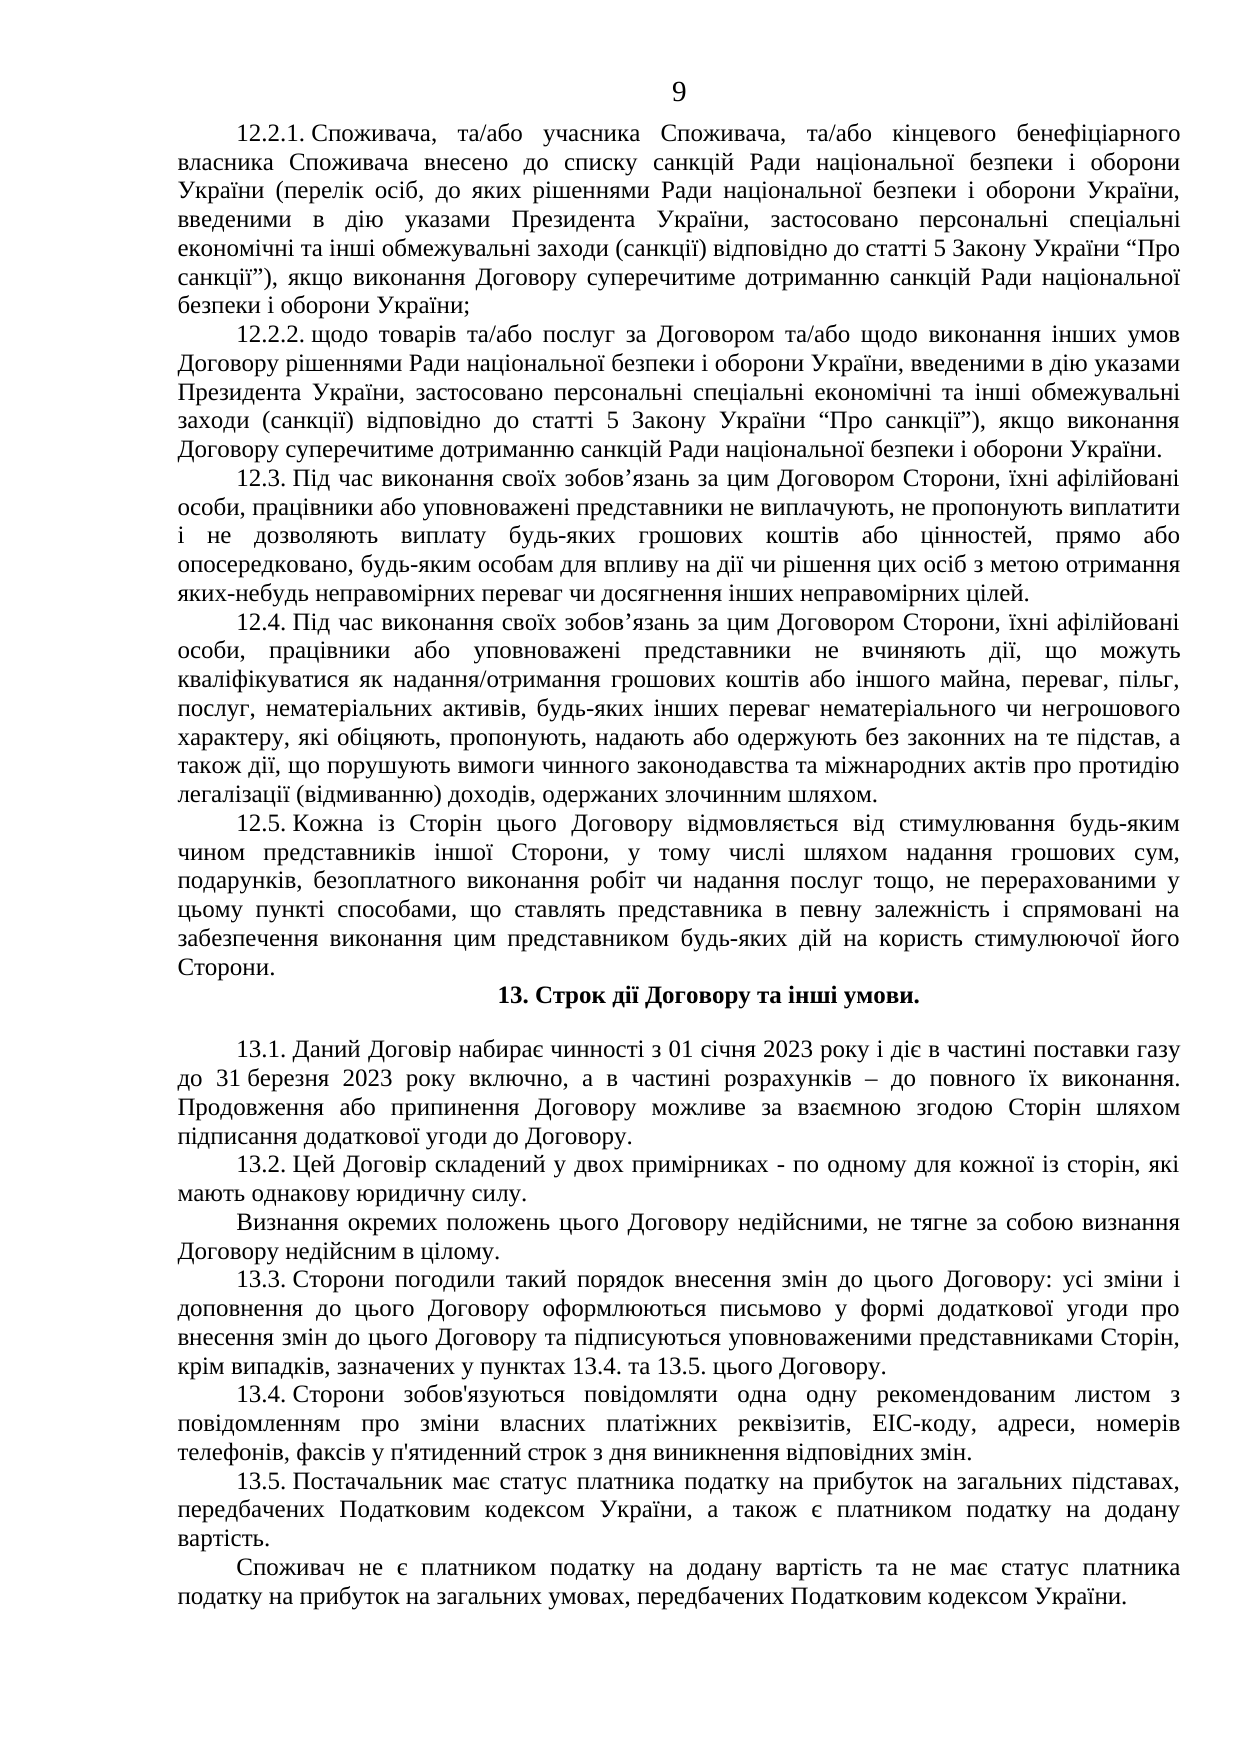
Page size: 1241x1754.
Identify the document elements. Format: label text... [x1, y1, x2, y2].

text 13.3. Сторони погодили такий порядок внесення змін до цього Договору: усі зміни і доповнення до цього Договору оформлюються письмово у формі додаткової угоди про внесення змін до цього Договору та підписуються уповноваженими представниками Сторін, крім випадків, зазначених у пунктах 13.4. та 13.5. цього Договору. [177, 1264, 1181, 1379]
text 13.1. Даний Договір набирає чинності з 01 січня 2023 року і діє в частині поставки газу до 31 березня 2023 року включно, а в частині розрахунків – до повного їх виконання. Продовження або припинення Договору можливе за взаємною згодою Сторін шляхом підписання додаткової угоди до Договору. [177, 1034, 1181, 1149]
text 12.2.1. Споживача, та/або учасника Споживача, та/або кінцевого бенефіціарного власника Споживача внесено до списку санкцій Ради національної безпеки і оборони України (перелік осіб, до яких рішеннями Ради національної безпеки і оборони України, введеними в дію указами Президента України, застосовано персональні спеціальні економічні та інші обмежувальні заходи (санкції) відповідно до статті 5 Закону України “Про санкції”), якщо виконання Договору суперечитиме дотриманню санкцій Ради національної безпеки і оборони України; [177, 118, 1181, 319]
text 12.3. Під час виконання своїх зобов’язань за цим Договором Сторони, їхні афілійовані особи, працівники або уповноважені представники не виплачують, не пропонують виплатити і не дозволяють виплату будь-яких грошових коштів або цінностей, прямо або опосередковано, будь-яким особам для впливу на дії чи рішення цих осіб з метою отримання яких-небудь неправомірних переваг чи досягнення інших неправомірних цілей. [177, 463, 1181, 607]
text 13.4. Сторони зобов'язуються повідомляти одна одну рекомендованим листом з повідомленням про зміни власних платіжних реквізитів, ЕІС-коду, адреси, номерів телефонів, факсів у п'ятиденний строк з дня виникнення відповідних змін. [177, 1379, 1181, 1466]
text 12.2.2. щодо товарів та/або послуг за Договором та/або щодо виконання інших умов Договору рішеннями Ради національної безпеки і оборони України, введеними в дію указами Президента України, застосовано персональні спеціальні економічні та інші обмежувальні заходи (санкції) відповідно до статті 5 Закону України “Про санкції”), якщо виконання Договору суперечитиме дотриманню санкцій Ради національної безпеки і оборони України. [177, 319, 1181, 463]
text 13.2. Цей Договір складений у двох примірниках - по одному для кожної із сторін, які мають однакову юридичну силу. [177, 1149, 1181, 1207]
text Споживач не є платником податку на додану вартість та не має статус платника податку на прибуток на загальних умовах, передбачених Податковим кодексом України. [177, 1552, 1181, 1609]
text 12.4. Під час виконання своїх зобов’язань за цим Договором Сторони, їхні афілійовані особи, працівники або уповноважені представники не вчиняють дії, що можуть кваліфікуватися як надання/отримання грошових коштів або іншого майна, переваг, пільг, послуг, нематеріальних активів, будь-яких інших переваг нематеріального чи негрошового характеру, які обіцяють, пропонують, надають або одержують без законних на те підстав, а також дії, що порушують вимоги чинного законодавства та міжнародних актів про протидію легалізації (відмиванню) доходів, одержаних злочинним шляхом. [177, 607, 1181, 808]
text 13. Строк дії Договору та інші умови. [177, 981, 1181, 1009]
text 13.5. Постачальник має статус платника податку на прибуток на загальних підставах, передбачених Податковим кодексом України, а також є платником податку на додану вартість. [177, 1466, 1181, 1552]
text Визнання окремих положень цього Договору недійсними, не тягне за собою визнання Договору недійсним в цілому. [177, 1207, 1181, 1264]
text 12.5. Кожна із Сторін цього Договору відмовляється від стимулювання будь-яким чином представників іншої Сторони, у тому числі шляхом надання грошових сум, подарунків, безоплатного виконання робіт чи надання послуг тощо, не перерахованими у цьому пункті способами, що ставлять представника в певну залежність і спрямовані на забезпечення виконання цим представником будь-яких дій на користь стимулюючої його Сторони. [177, 808, 1181, 981]
